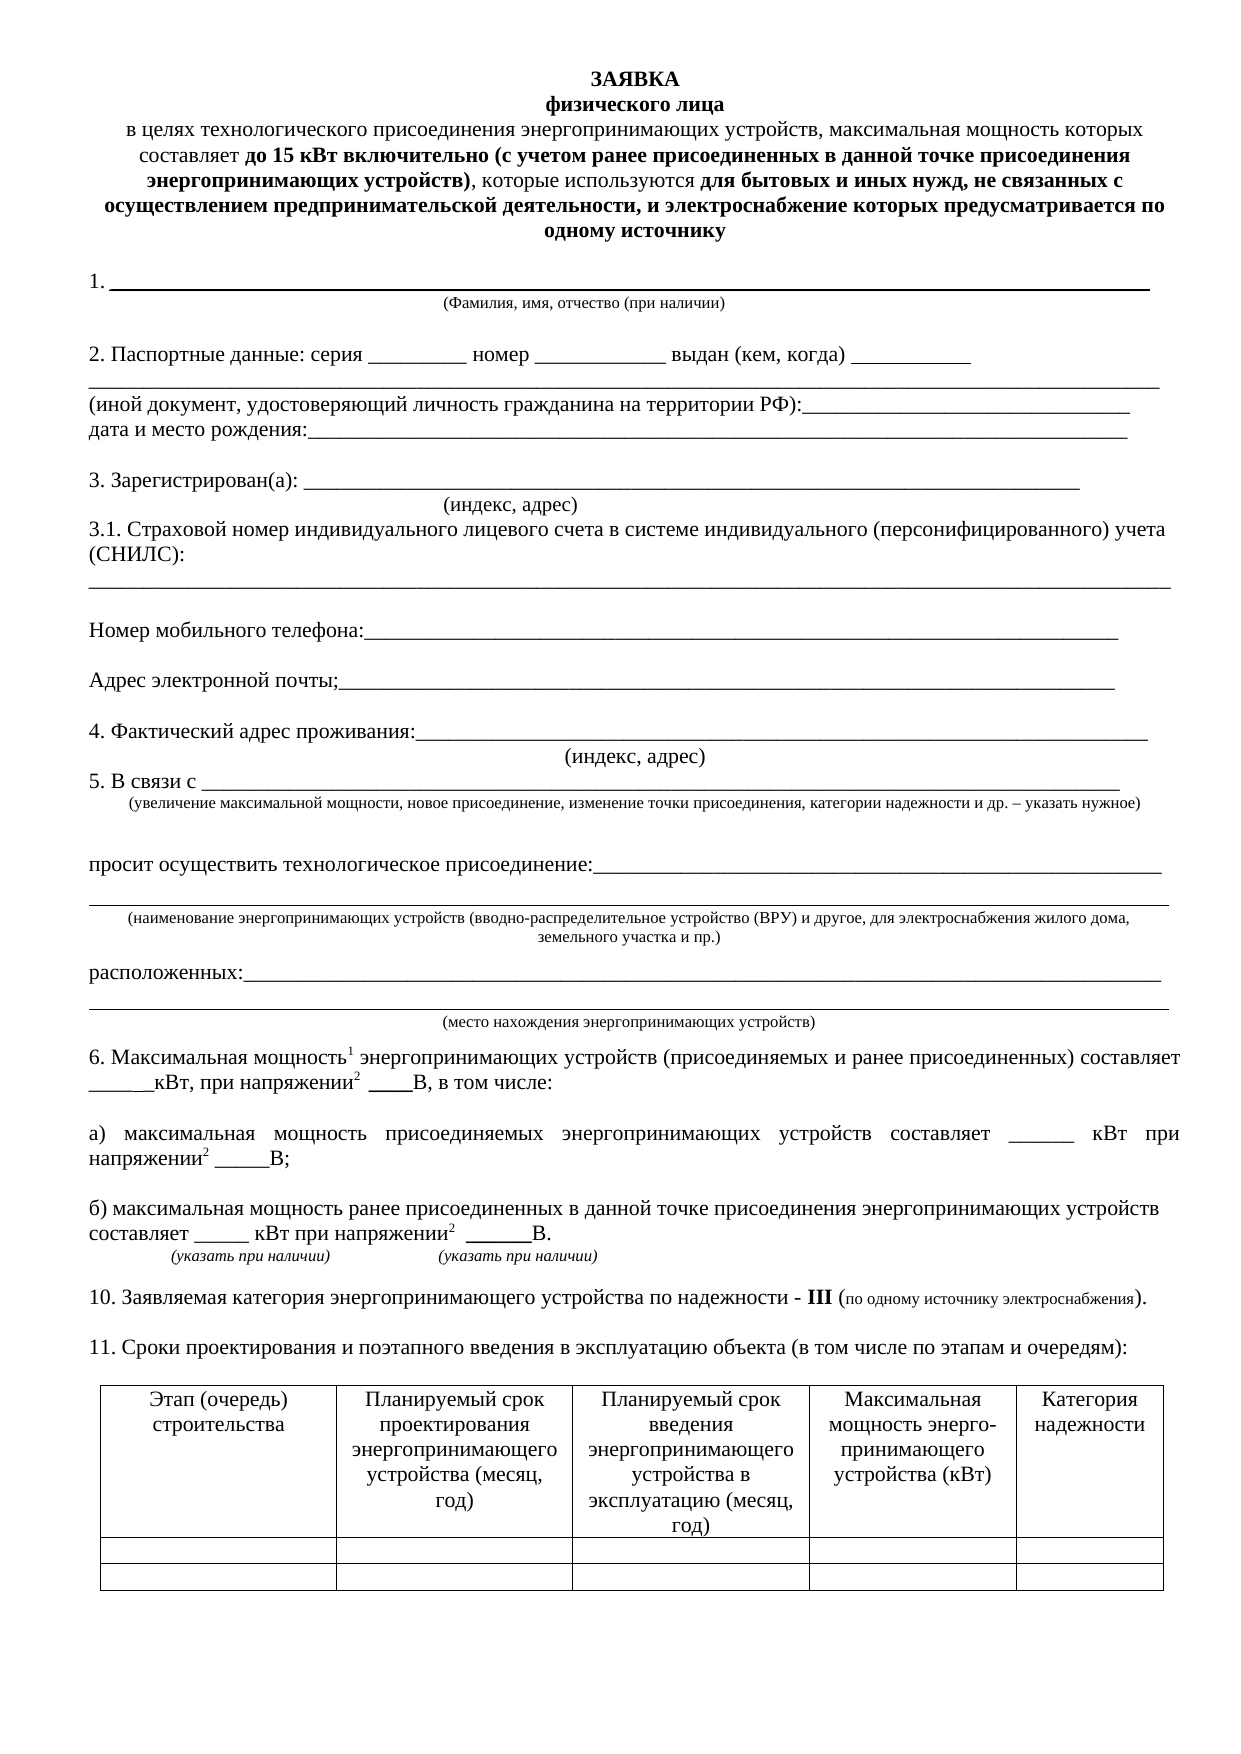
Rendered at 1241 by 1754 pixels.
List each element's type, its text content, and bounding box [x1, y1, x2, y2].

text (увеличение максимальной мощности, новое присоединение, изменение точки присоединения, категории надежности и др. – указать нужное) [89, 793, 1181, 812]
table_cell [810, 1538, 1016, 1563]
text ЗАЯВКА [89, 66, 1181, 91]
text расположенных:____________________________________________________________________________________ [89, 959, 1181, 984]
text (индекс, адрес) [89, 492, 1181, 516]
text просит осуществить технологическое присоединение:____________________________________________________ [89, 851, 1181, 876]
table_cell [1017, 1538, 1163, 1563]
text а) максимальная мощность присоединяемых энергопринимающих устройств составляет ______ кВт при напряжении2 _____В; [89, 1119, 1181, 1170]
text 6. Максимальная мощность1 энергопринимающих устройств (присоединяемых и ранее присоединенных) составляет ____ _кВт, при напряжении2 ____В, в том числе: [89, 1044, 1181, 1094]
text 3. Зарегистрирован(а): _______________________________________________________________________ [89, 467, 1181, 492]
table_cell [337, 1564, 572, 1589]
text составляет _____ кВт при напряжении2 ______В. [89, 1220, 1181, 1246]
text 3.1. Страховой номер индивидуального лицевого счета в системе индивидуального (персонифицированного) учета (СНИЛС): [89, 516, 1181, 566]
table_header Планируемый срок проектирования энергопринимающего устройства (месяц, год) [337, 1386, 572, 1537]
text 11. Сроки проектирования и поэтапного введения в эксплуатацию объекта (в том числе по этапам и очередям): [89, 1334, 1181, 1359]
text (указать при наличии) (указать при наличии) [89, 1246, 1181, 1265]
text физического лица [89, 91, 1181, 116]
text 5. В связи с ____________________________________________________________________________________ [89, 768, 1181, 793]
table_cell [1017, 1564, 1163, 1589]
table_header Максимальная мощность энерго-принимающего устройства (кВт) [810, 1386, 1016, 1537]
text Адрес электронной почты;_______________________________________________________________________ [89, 667, 1181, 692]
table_cell [573, 1538, 809, 1563]
text в целях технологического присоединения энергопринимающих устройств, максимальная мощность которых составляет до 15 кВт включительно (с учетом ранее присоединенных в данной точке присоединения энергопринимающих устройств), которые используются для бытовых и иных нужд, не связанных с осуществлением предпринимательской деятельности, и электроснабжение которых предусматривается по одному источнику [89, 116, 1181, 242]
text 2. Паспортные данные: серия _________ номер ____________ выдан (кем, когда) __________________________________________________________________________________________________ [89, 341, 1181, 391]
table_header Категория надежности [1017, 1386, 1163, 1537]
text дата и место рождения:___________________________________________________________________________ [89, 416, 1181, 442]
text б) максимальная мощность ранее присоединенных в данной точке присоединения энергопринимающих устройств [89, 1195, 1181, 1220]
table_cell [337, 1538, 572, 1563]
text 1. _______________________________________________________________________________________________ [89, 268, 1181, 293]
text ___________________________________________________________________________________________________ [89, 566, 1181, 592]
table_cell [101, 1538, 336, 1563]
text 10. Заявляемая категория энергопринимающего устройства по надежности - III (по одному источнику электроснабжения). [89, 1284, 1181, 1309]
table_header Этап (очередь) строительства [101, 1386, 336, 1537]
table_cell [101, 1564, 336, 1589]
text Номер мобильного телефона:_____________________________________________________________________ [89, 617, 1181, 642]
text (иной документ, удостоверяющий личность гражданина на территории РФ):______________________________ [89, 391, 1181, 416]
table_cell [573, 1564, 809, 1589]
text (наименование энергопринимающих устройств (вводно-распределительное устройство (ВРУ) и другое, для электроснабжения жилого дома, земельного участка и пр.) [89, 906, 1169, 946]
text (место нахождения энергопринимающих устройств) [89, 1010, 1169, 1031]
text 4. Фактический адрес проживания:___________________________________________________________________ [89, 718, 1181, 743]
table_header Планируемый срок введения энергопринимающего устройства в эксплуатацию (месяц, год) [573, 1386, 809, 1537]
text (индекс, адрес) [89, 743, 1181, 768]
text (Фамилия, имя, отчество (при наличии) [89, 293, 1181, 312]
table_cell [810, 1564, 1016, 1589]
